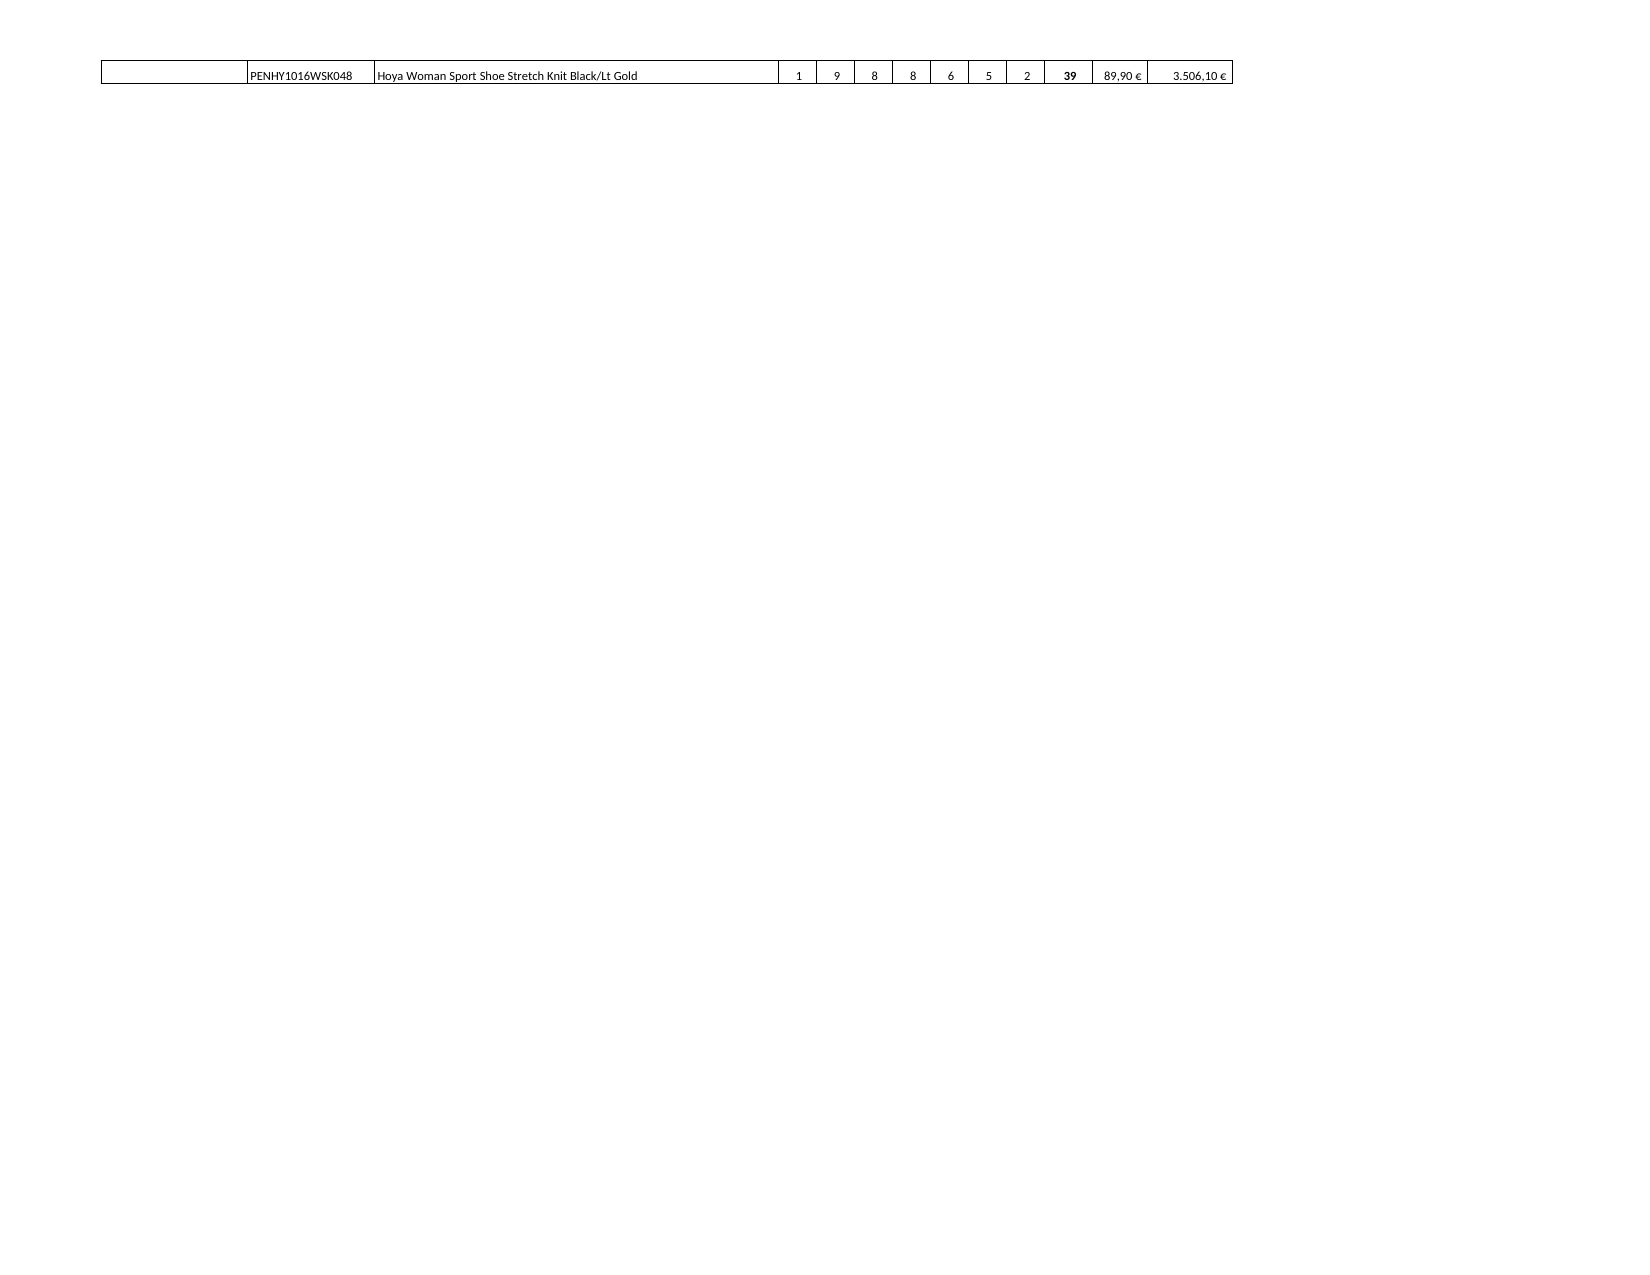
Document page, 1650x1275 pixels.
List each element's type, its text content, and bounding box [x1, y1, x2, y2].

table_cell 5 [969, 61, 1006, 83]
table_cell 89,90 € [1093, 61, 1147, 83]
table_cell PENHY1016WSK048 [248, 61, 374, 83]
table_cell 2 [1007, 61, 1044, 83]
table_cell 6 [931, 61, 968, 83]
table_cell 9 [817, 61, 854, 83]
table_cell [102, 61, 247, 83]
table_cell 39 [1045, 61, 1092, 83]
table_cell 3.506,10 € [1148, 61, 1232, 83]
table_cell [375, 61, 778, 83]
table_cell 8 [893, 61, 930, 83]
table_cell 1 [779, 61, 816, 83]
table_cell 8 [855, 61, 892, 83]
